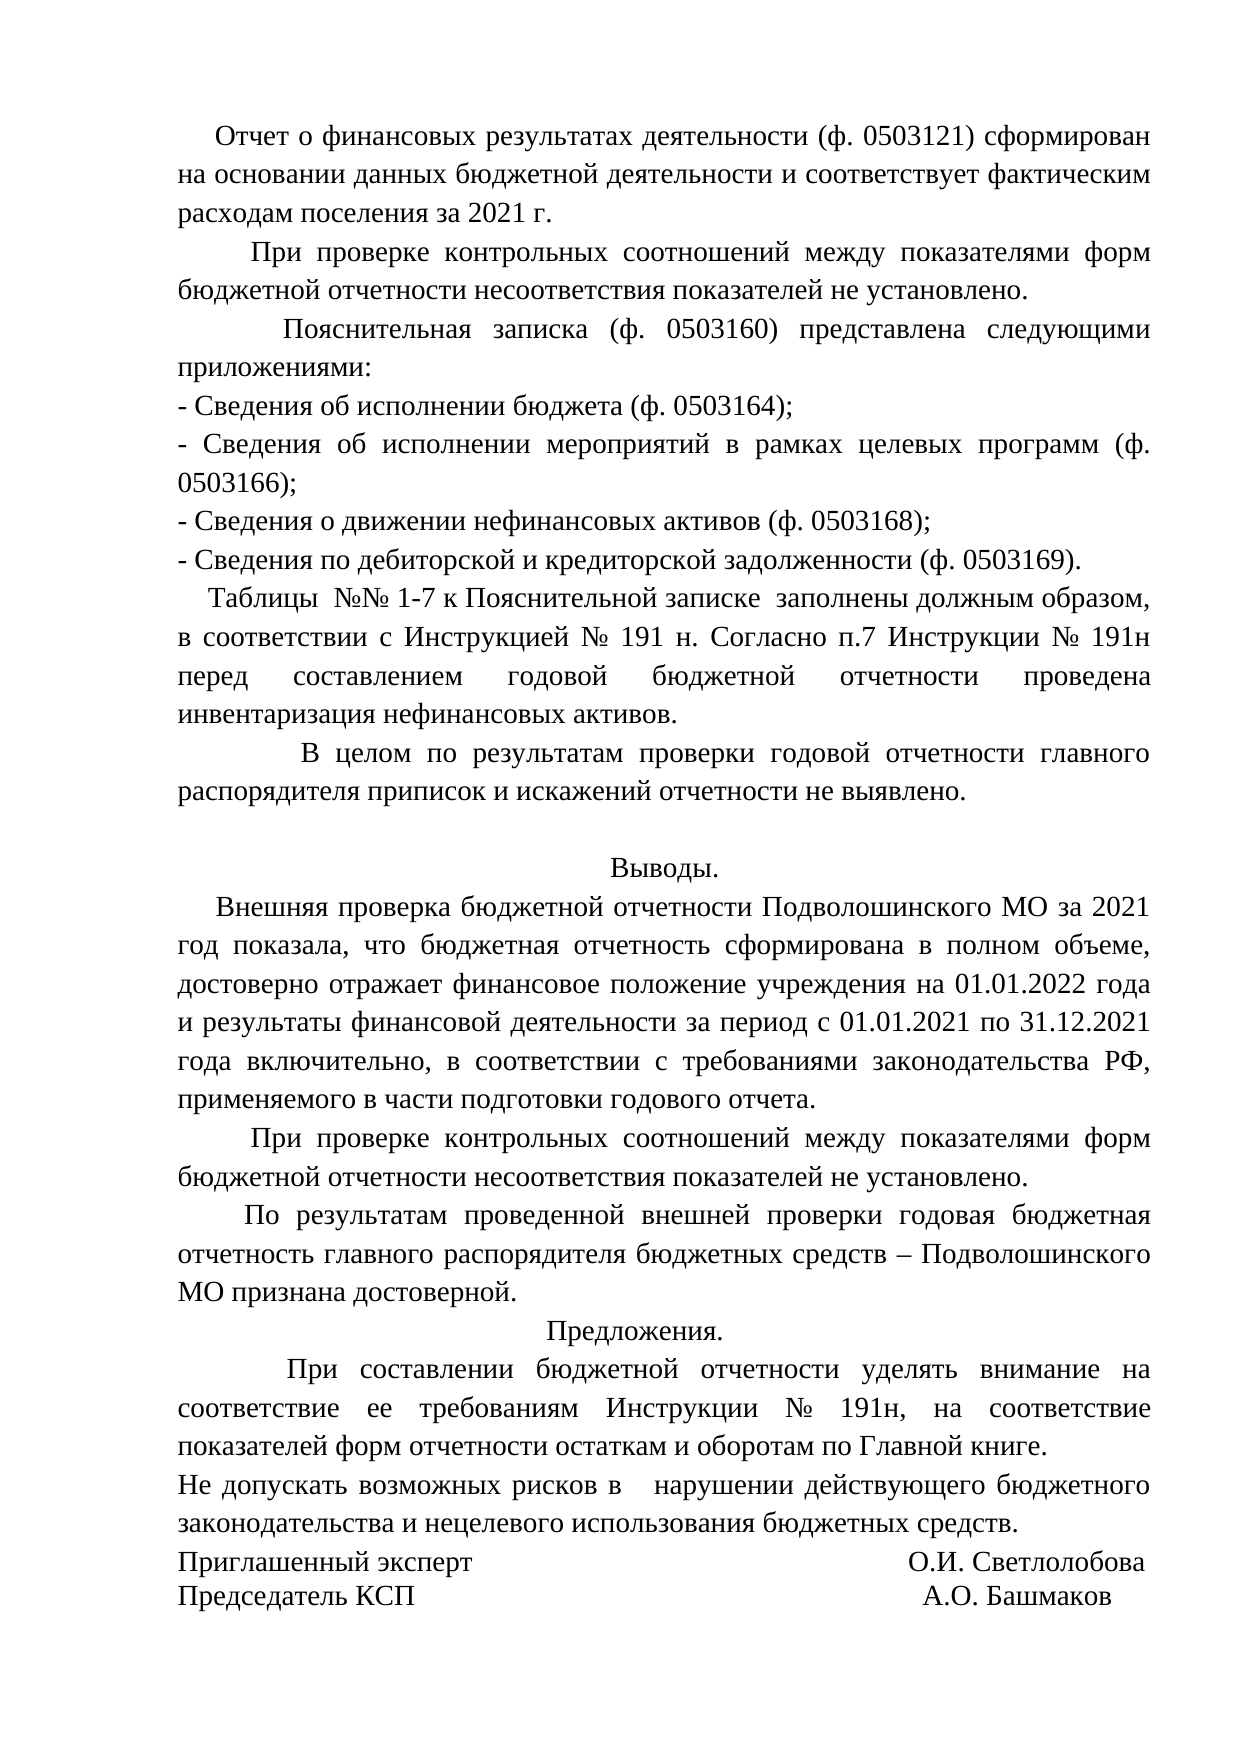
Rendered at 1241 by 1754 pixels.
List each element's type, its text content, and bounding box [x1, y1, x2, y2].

text Предложения. [177, 1313, 1152, 1346]
text Внешняя проверка бюджетной отчетности Подволошинского МО за 2021 год показала, что бюджетная отчетность сформирована в полном объеме, достоверно отражает финансовое положение учреждения на 01.01.2022 года и результаты финансовой деятельности за период с 01.01.2021 по 31.12.2021 года включительно, в соответствии с требованиями законодательства РФ, применяемого в части подготовки годового отчета. [177, 889, 1152, 1115]
text Таблицы №№ 1-7 к Пояснительной записке заполнены должным образом, в соответствии с Инструкцией № 191 н. Согласно п.7 Инструкции № 191н перед составлением годовой бюджетной отчетности проведена инвентаризация нефинансовых активов. [177, 581, 1152, 730]
text - Сведения об исполнении мероприятий в рамках целевых программ (ф. 0503166); [177, 426, 1152, 498]
text При проверке контрольных соотношений между показателями форм бюджетной отчетности несоответствия показателей не установлено. [177, 1120, 1152, 1192]
text Выводы. [177, 850, 1152, 884]
text - Сведения о движении нефинансовых активов (ф. 0503168); [177, 503, 1152, 537]
text По результатам проведенной внешней проверки годовая бюджетная отчетность главного распорядителя бюджетных средств – Подволошинского МО признана достоверной. [177, 1197, 1152, 1308]
text В целом по результатам проверки годовой отчетности главного распорядителя приписок и искажений отчетности не выявлено. [177, 735, 1152, 807]
text Не допускать возможных рисков в нарушении действующего бюджетного законодательства и нецелевого использования бюджетных средств. [177, 1467, 1152, 1539]
text Отчет о финансовых результатах деятельности (ф. 0503121) сформирован на основании данных бюджетной деятельности и соответствует фактическим расходам поселения за 2021 г. [177, 118, 1152, 229]
text - Сведения по дебиторской и кредиторской задолженности (ф. 0503169). [177, 542, 1152, 576]
text Приглашенный эксперт О.И. Светлолобова Председатель КСП А.О. Башмаков [177, 1544, 1152, 1611]
text Пояснительная записка (ф. 0503160) представлена следующими приложениями: [177, 311, 1152, 383]
text - Сведения об исполнении бюджета (ф. 0503164); [177, 388, 1152, 421]
text При составлении бюджетной отчетности уделять внимание на соответствие ее требованиям Инструкции № 191н, на соответствие показателей форм отчетности остаткам и оборотам по Главной книге. [177, 1351, 1152, 1462]
text При проверке контрольных соотношений между показателями форм бюджетной отчетности несоответствия показателей не установлено. [177, 234, 1152, 306]
